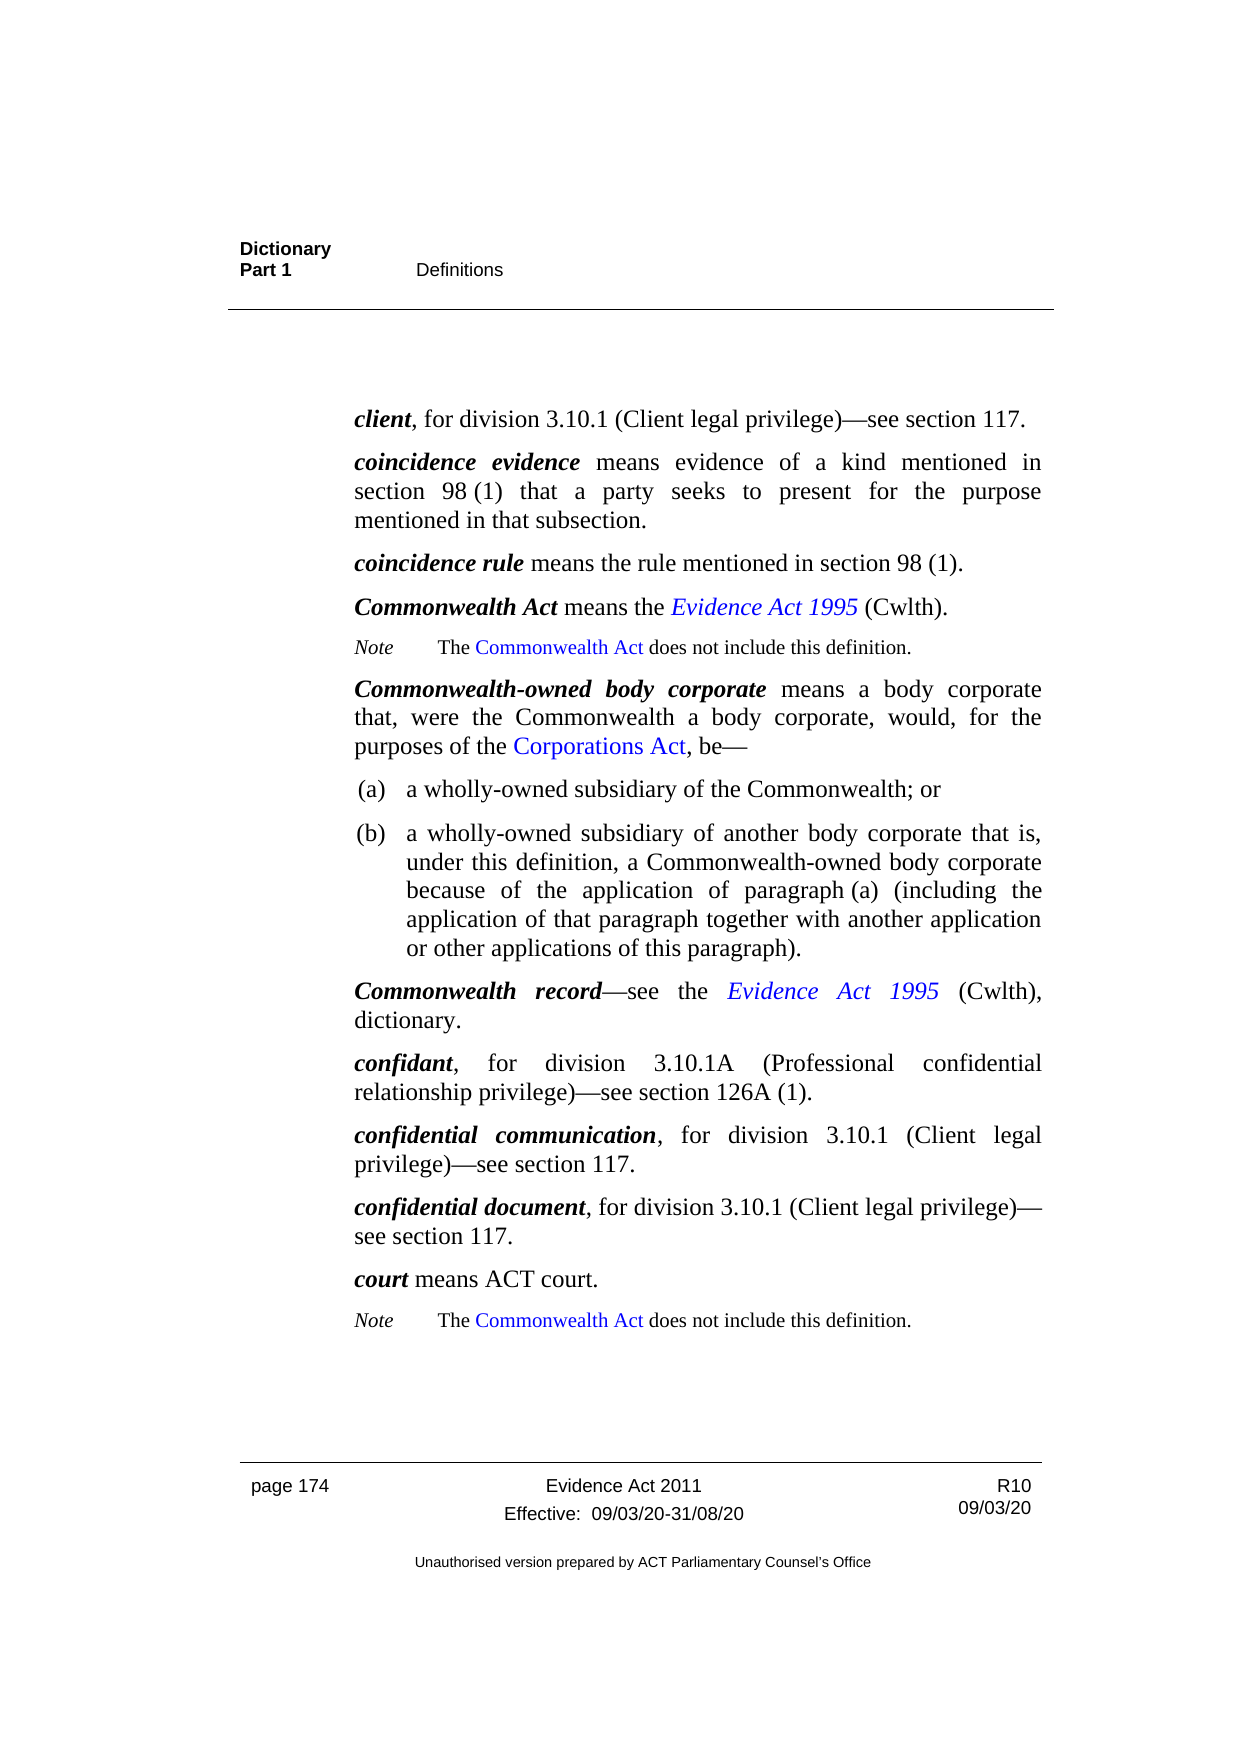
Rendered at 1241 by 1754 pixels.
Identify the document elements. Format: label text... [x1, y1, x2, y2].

text client, for division 3.10.1 (Client legal privilege)—see section 117. [354, 404, 1042, 433]
text (a) a wholly-owned subsidiary of the Commonwealth; or [239, 774, 1042, 803]
text Commonwealth Act means the Evidence Act 1995 (Cwlth). [354, 592, 1042, 620]
text coincidence evidence means evidence of a kind mentioned in section 98 (1) that a party seeks to present for the purpose mentioned in that subsection. [354, 447, 1042, 534]
text confidential communication, for division 3.10.1 (Client legal privilege)—see section 117. [354, 1120, 1042, 1178]
text (b) a wholly-owned subsidiary of another body corporate that is, under this definition, a Commonwealth-owned body corporate because of the application of paragraph (a) (including the application of that paragraph together with another application or other applications of this paragraph). [239, 818, 1042, 962]
text coincidence rule means the rule mentioned in section 98 (1). [354, 548, 1042, 577]
text confidential document, for division 3.10.1 (Client legal privilege)—see section 117. [354, 1192, 1042, 1250]
text Note The Commonwealth Act does not include this definition. [354, 1308, 1042, 1332]
text Note The Commonwealth Act does not include this definition. [354, 635, 1042, 659]
text Commonwealth record—see the Evidence Act 1995 (Cwlth), dictionary. [354, 976, 1042, 1034]
text Commonwealth-owned body corporate means a body corporate that, were the Commonwealth a body corporate, would, for the purposes of the Corporations Act, be— [354, 674, 1042, 760]
list confidant, for division 3.10.1A (Professional confidential relationship privilege)—see section 126A (1). [354, 1048, 1042, 1106]
text court means ACT court. [354, 1264, 1042, 1293]
